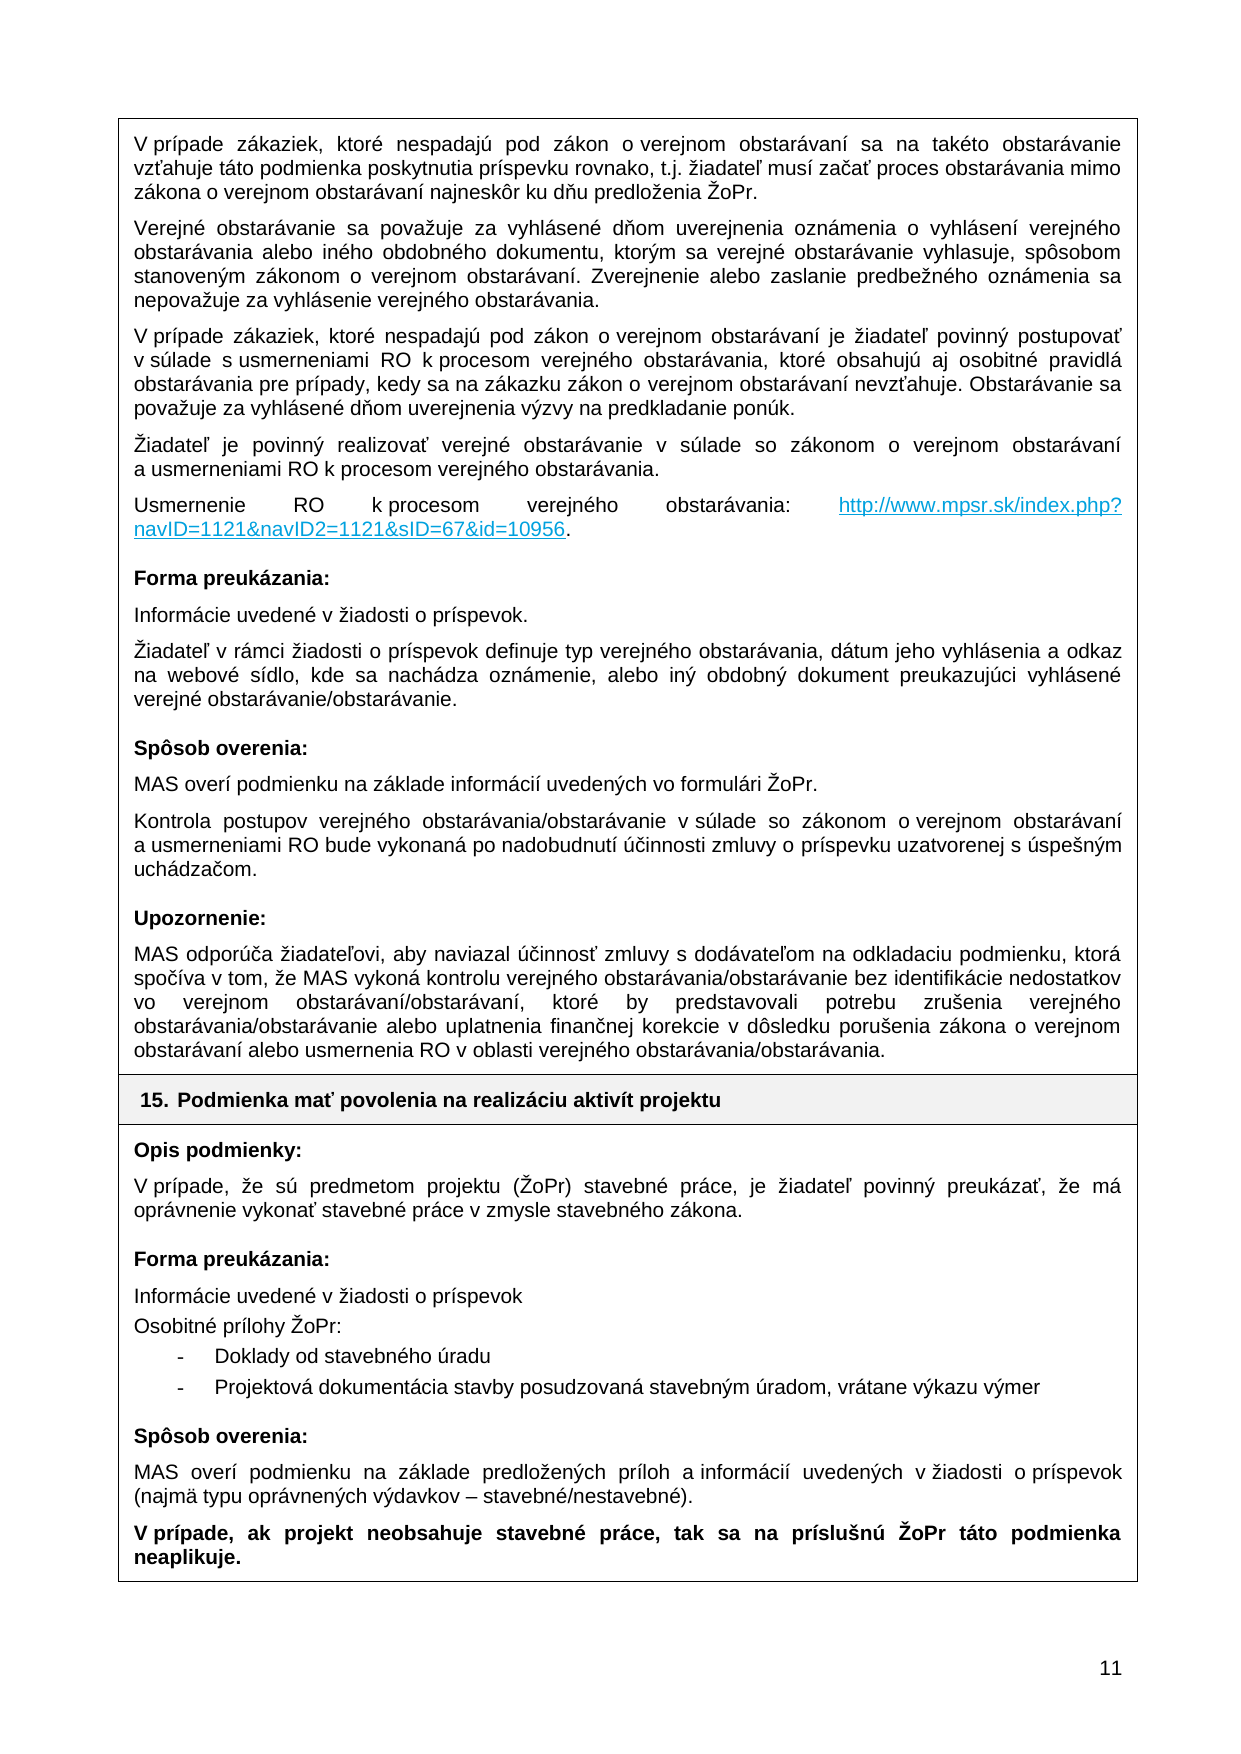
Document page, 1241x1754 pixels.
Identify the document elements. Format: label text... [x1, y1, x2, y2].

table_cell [119, 119, 1137, 1074]
table_cell Opis podmienky: V prípade, že sú predmetom projektu (ŽoPr) stavebné práce, je žiadateľ povinný preukázať, že má oprávnenie vykonať stavebné práce v zmysle stavebného zákona. Forma preukázania: Informácie uvedené v žiadosti o príspevok Osobitné prílohy ŽoPr: Doklady od stavebného úradu Projektová dokumentácia stavby posudzovaná stavebným úradom, vrátane výkazu výmer Spôsob overenia: MAS overí podmienku na základe predložených príloh a informácií uvedených v žiadosti o príspevok (najmä typu oprávnených výdavkov – stavebné/nestavebné). V prípade, ak projekt neobsahuje stavebné práce, tak sa na príslušnú ŽoPr táto podmienka neaplikuje. [119, 1125, 1137, 1581]
table_cell Podmienka mať povolenia na realizáciu aktivít projektu [119, 1075, 1137, 1124]
